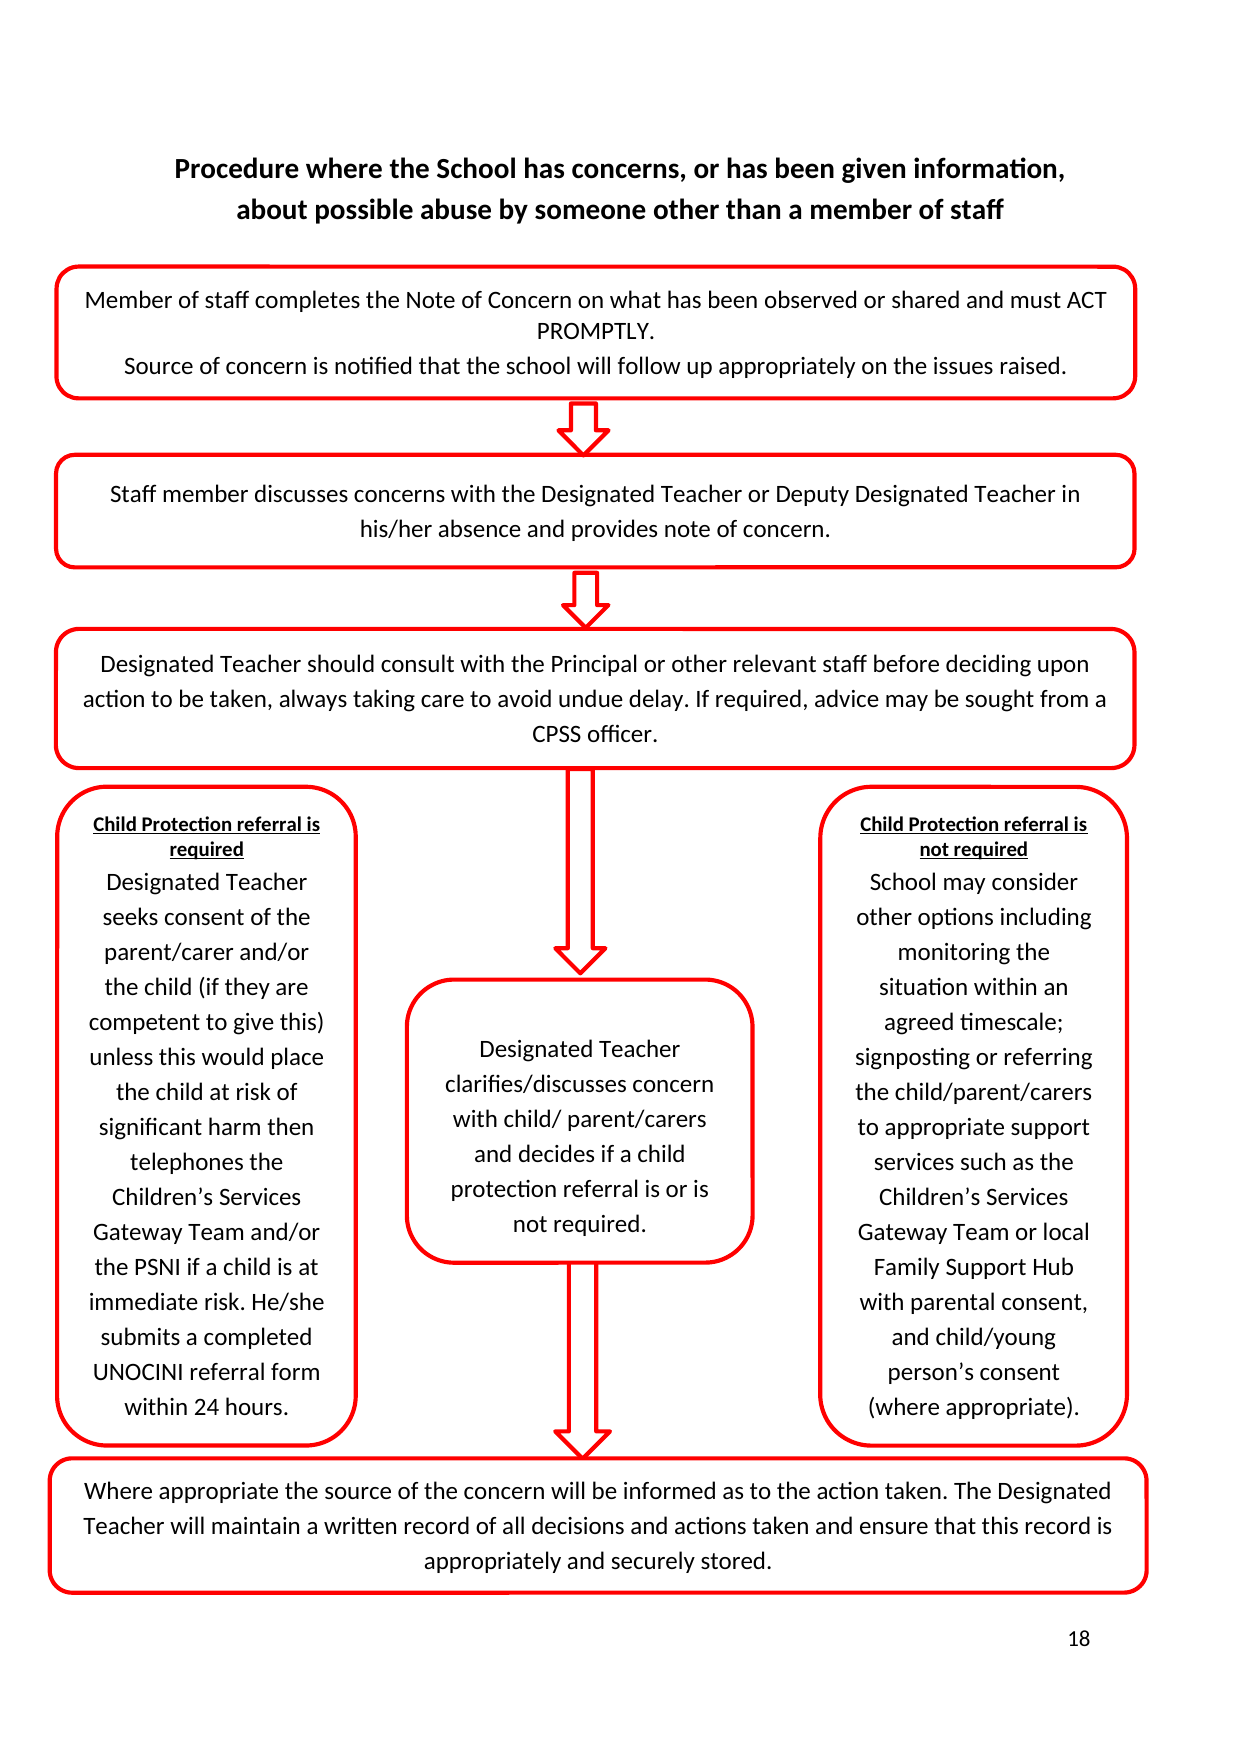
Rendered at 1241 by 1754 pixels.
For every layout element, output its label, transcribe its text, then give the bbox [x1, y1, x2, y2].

text Procedure where the School has concerns, or has been given information, about possible abuse by someone other than a member of staff [150, 150, 1090, 227]
